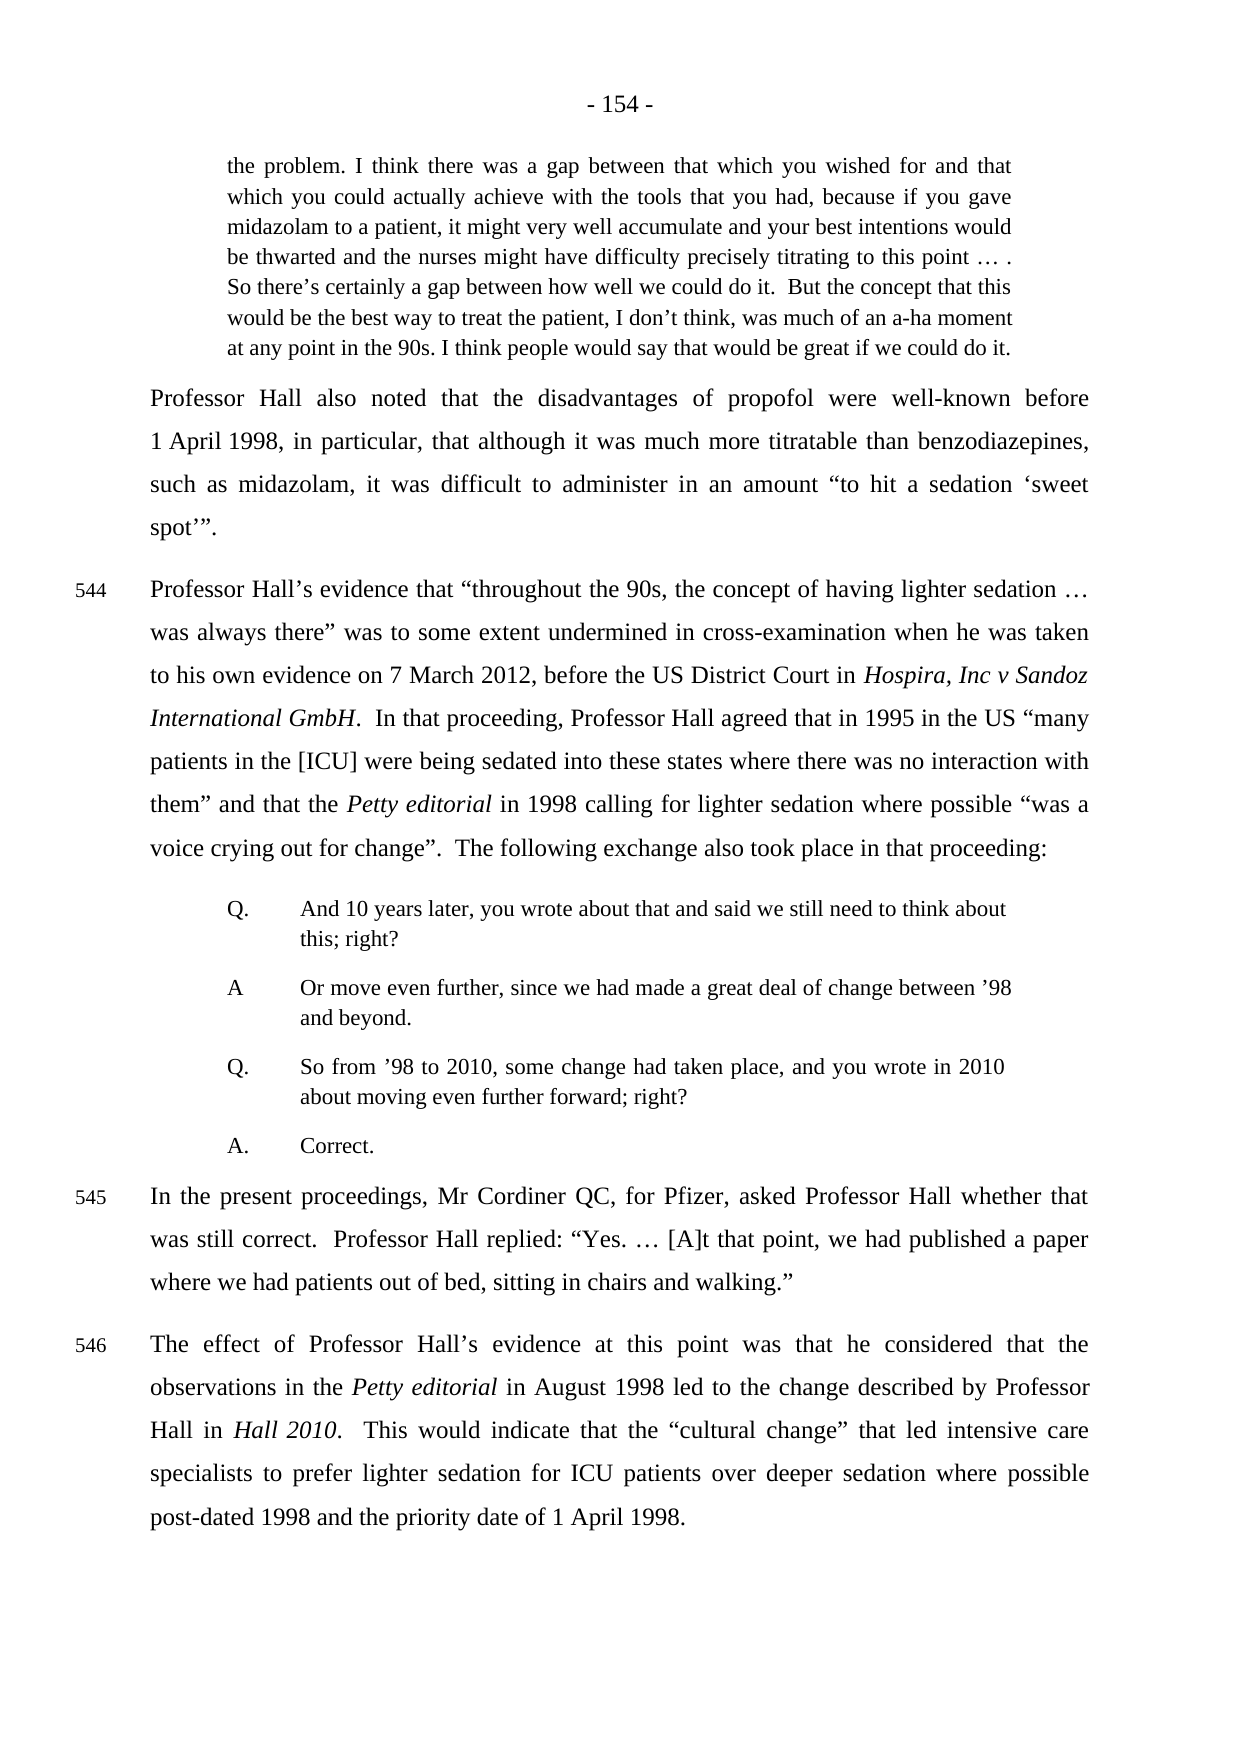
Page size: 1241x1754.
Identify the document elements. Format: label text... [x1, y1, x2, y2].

text In the present proceedings, Mr Cordiner QC, for Pfizer, asked Professor Hall whether that was still correct. Professor Hall replied: “Yes. … [A]t that point, we had published a paper where we had patients out of bed, sitting in chairs and walking.” [75, 1181, 1090, 1296]
text The effect of Professor Hall’s evidence at this point was that he considered that the observations in the Petty editorial in August 1998 led to the change described by Professor Hall in Hall 2010. This would indicate that the “cultural change” that led intensive care specialists to prefer lighter sedation for ICU patients over deeper sedation where possible post-dated 1998 and the priority date of 1 April 1998. [75, 1329, 1090, 1530]
text Q. So from ’98 to 2010, some change had taken place, and you wrote in 2010 about moving even further forward; right? [227, 1053, 1013, 1109]
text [227, 152, 1013, 360]
text A. Correct. [227, 1132, 1013, 1158]
text A Or move even further, since we had made a great deal of change between ’98 and beyond. [227, 974, 1013, 1030]
text Q. And 10 years later, you wrote about that and said we still need to think about this; right? [227, 894, 1013, 951]
text Professor Hall also noted that the disadvantages of propofol were well-known before 1 April 1998, in particular, that although it was much more titratable than benzodiazepines, such as midazolam, it was difficult to administer in an amount “to hit a sedation ‘sweet spot’”. [150, 383, 1090, 541]
text Professor Hall’s evidence that “throughout the 90s, the concept of having lighter sedation … was always there” was to some extent undermined in cross-examination when he was taken to his own evidence on 7 March 2012, before the US District Court in Hospira, Inc v Sandoz International GmbH. In that proceeding, Professor Hall agreed that in 1995 in the US “many patients in the [ICU] were being sedated into these states where there was no interaction with them” and that the Petty editorial in 1998 calling for lighter sedation where possible “was a voice crying out for change”. The following exchange also took place in that proceeding: [75, 574, 1090, 861]
